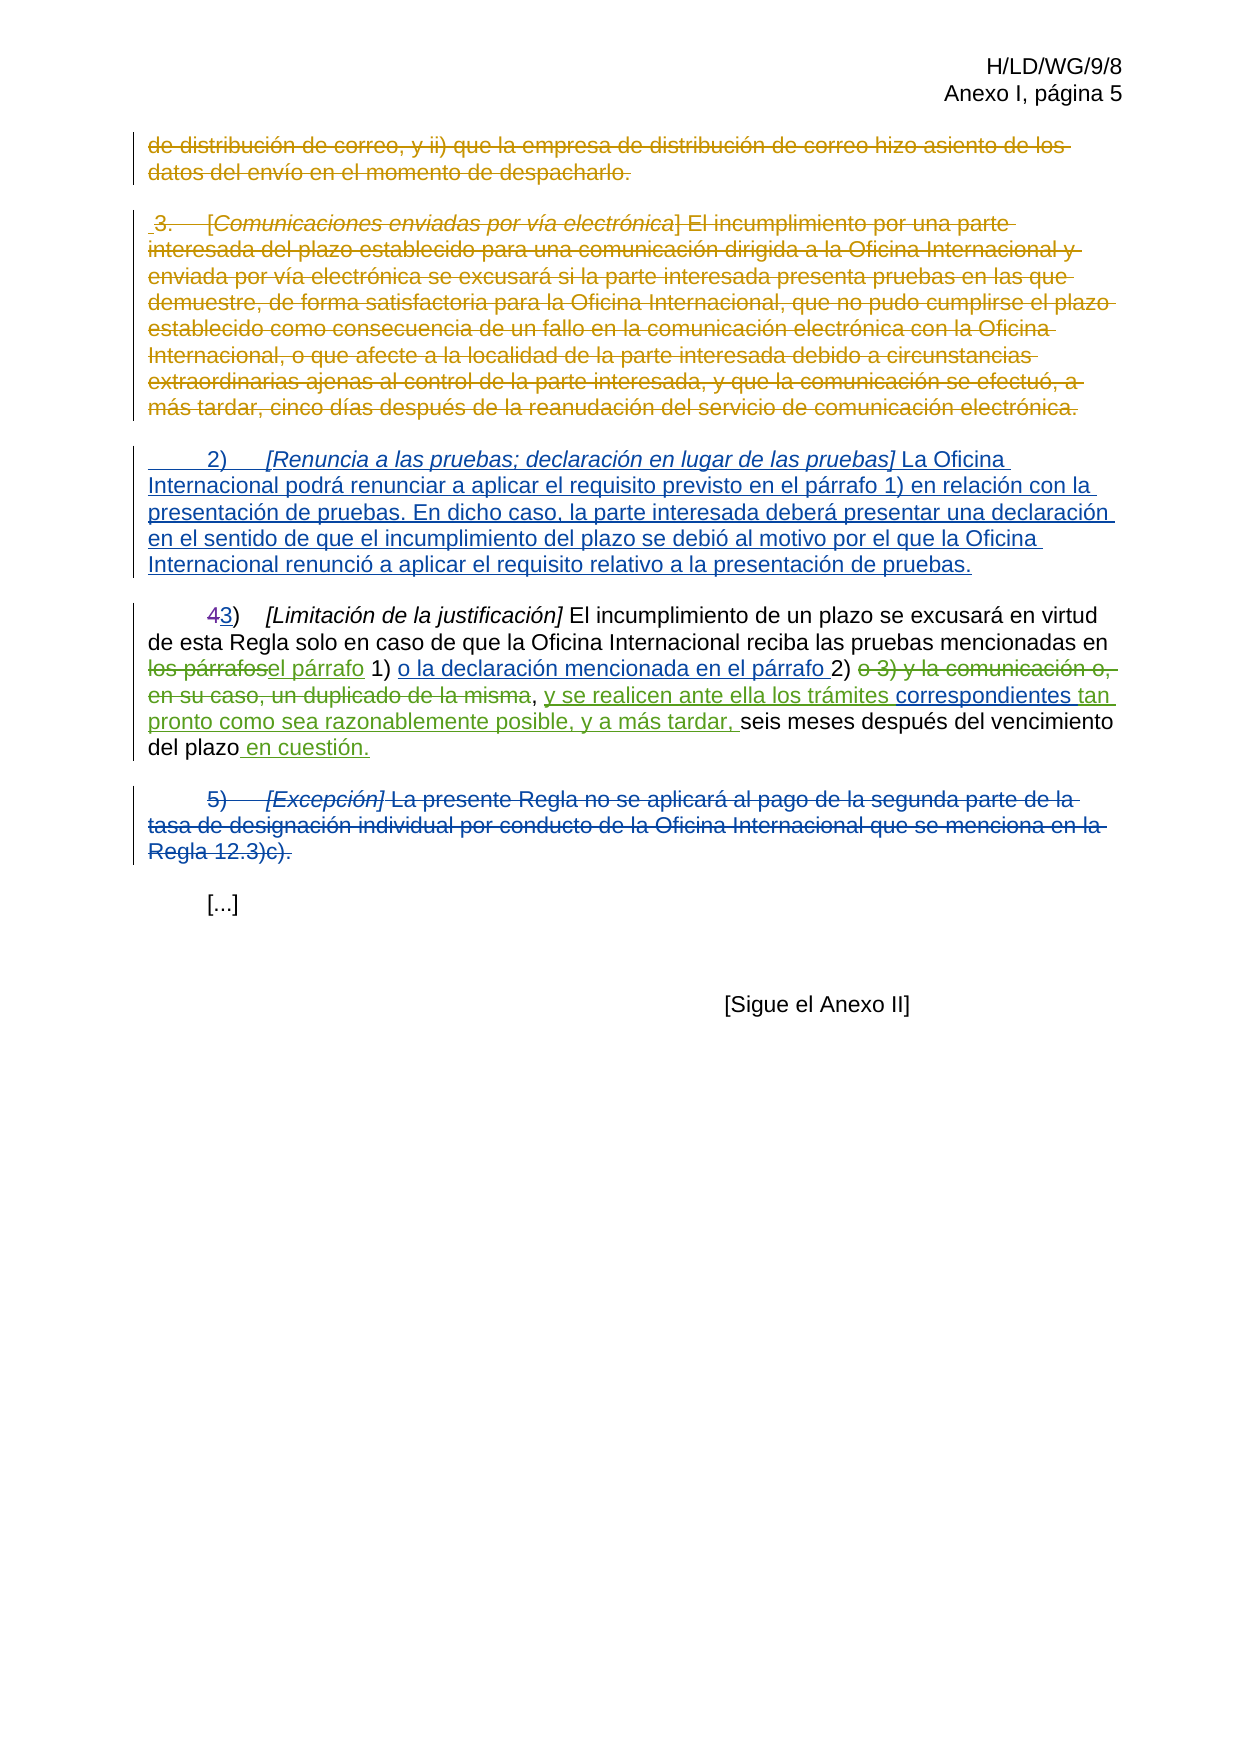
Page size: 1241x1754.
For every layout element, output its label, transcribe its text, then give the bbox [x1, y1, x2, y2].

text ) [Limitación de la justificación] El incumplimiento de un plazo se excusará en virtud de esta Regla solo en caso de que la Oficina Internacional reciba las pruebas mencionadas en 1) 2) , seis meses después del vencimiento del plazo [148, 602, 1122, 761]
text [...] [148, 890, 1122, 916]
text [Sigue el Anexo II] [724, 991, 1122, 1017]
